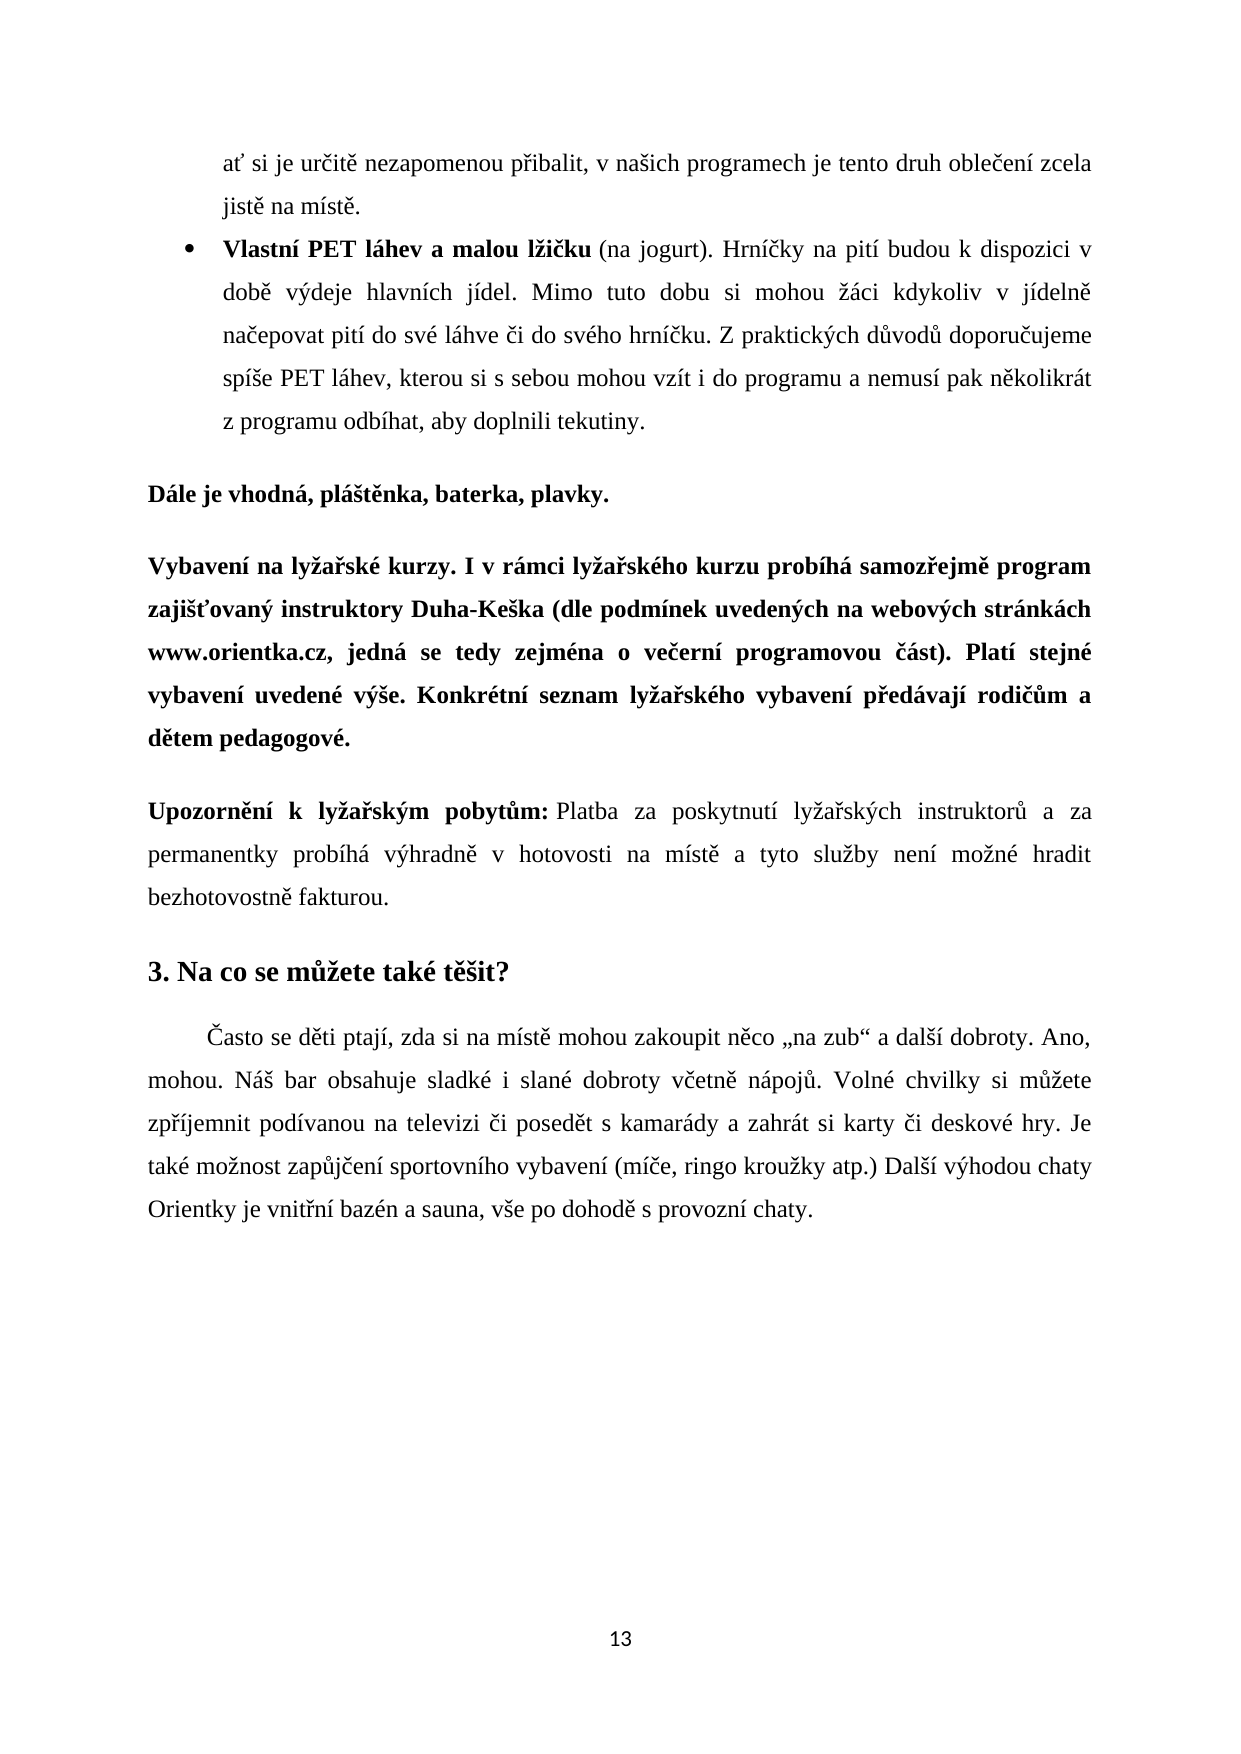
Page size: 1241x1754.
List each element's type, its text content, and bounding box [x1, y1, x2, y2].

text Často se děti ptají, zda si na místě mohou zakoupit něco „na zub“ a další dobroty. Ano, mohou. Náš bar obsahuje sladké i slané dobroty včetně nápojů. Volné chvilky si můžete zpříjemnit podívanou na televizi či posedět s kamarády a zahrát si karty či deskové hry. Je také možnost zapůjčení sportovního vybavení (míče, ringo kroužky atp.) Další výhodou chaty Orientky je vnitřní bazén a sauna, vše po dohodě s provozní chaty. [148, 1137, 1093, 1339]
text Upozornění k lyžařským pobytům: Platba za poskytnutí lyžařských instruktorů a za permanentky probíhá výhradně v hotovosti na místě a tyto služby není možné hradit bezhotovostně fakturou. [148, 911, 1093, 1026]
text Dále je vhodná, pláštěnka, baterka, plavky. [148, 594, 1093, 623]
text Vybavení na lyžařské kurzy. I v rámci lyžařského kurzu probíhá samozřejmě program zajišťovaný instruktory Duha-Keška (dle podmínek uvedených na webových stránkách www.orientka.cz, jedná se tedy zejména o večerní programovou část). Platí stejné vybavení uvedené výše. Konkrétní seznam lyžařského vybavení předávají rodičům a dětem pedagogové. [148, 666, 1093, 868]
subtitle 3. Na co se můžete také těšit? [148, 1070, 1093, 1103]
list Vlastní PET láhev a malou lžičku (na jogurt). Hrníčky na pití budou k dispozici v době výdeje hlavních jídel. Mimo tuto dobu si mohou žáci kdykoliv v jídelně načepovat pití do své láhve či do svého hrníčku. Z praktických důvodů doporučujeme spíše PET láhev, kterou si s sebou mohou vzít i do programu a nemusí pak několikrát z programu odbíhat, aby doplnili tekutiny. [185, 349, 1093, 551]
list Sportovní oblečení – Jedná se takřka o stejné oblečení, jaké jsou děti zvyklé vozit s sebou například na letní tábory. Pokud mají např. maskáče či nějaké tmavé oblečení, ať si je určitě nezapomenou přibalit, v našich programech je tento druh oblečení zcela jistě na místě. [185, 148, 1093, 306]
